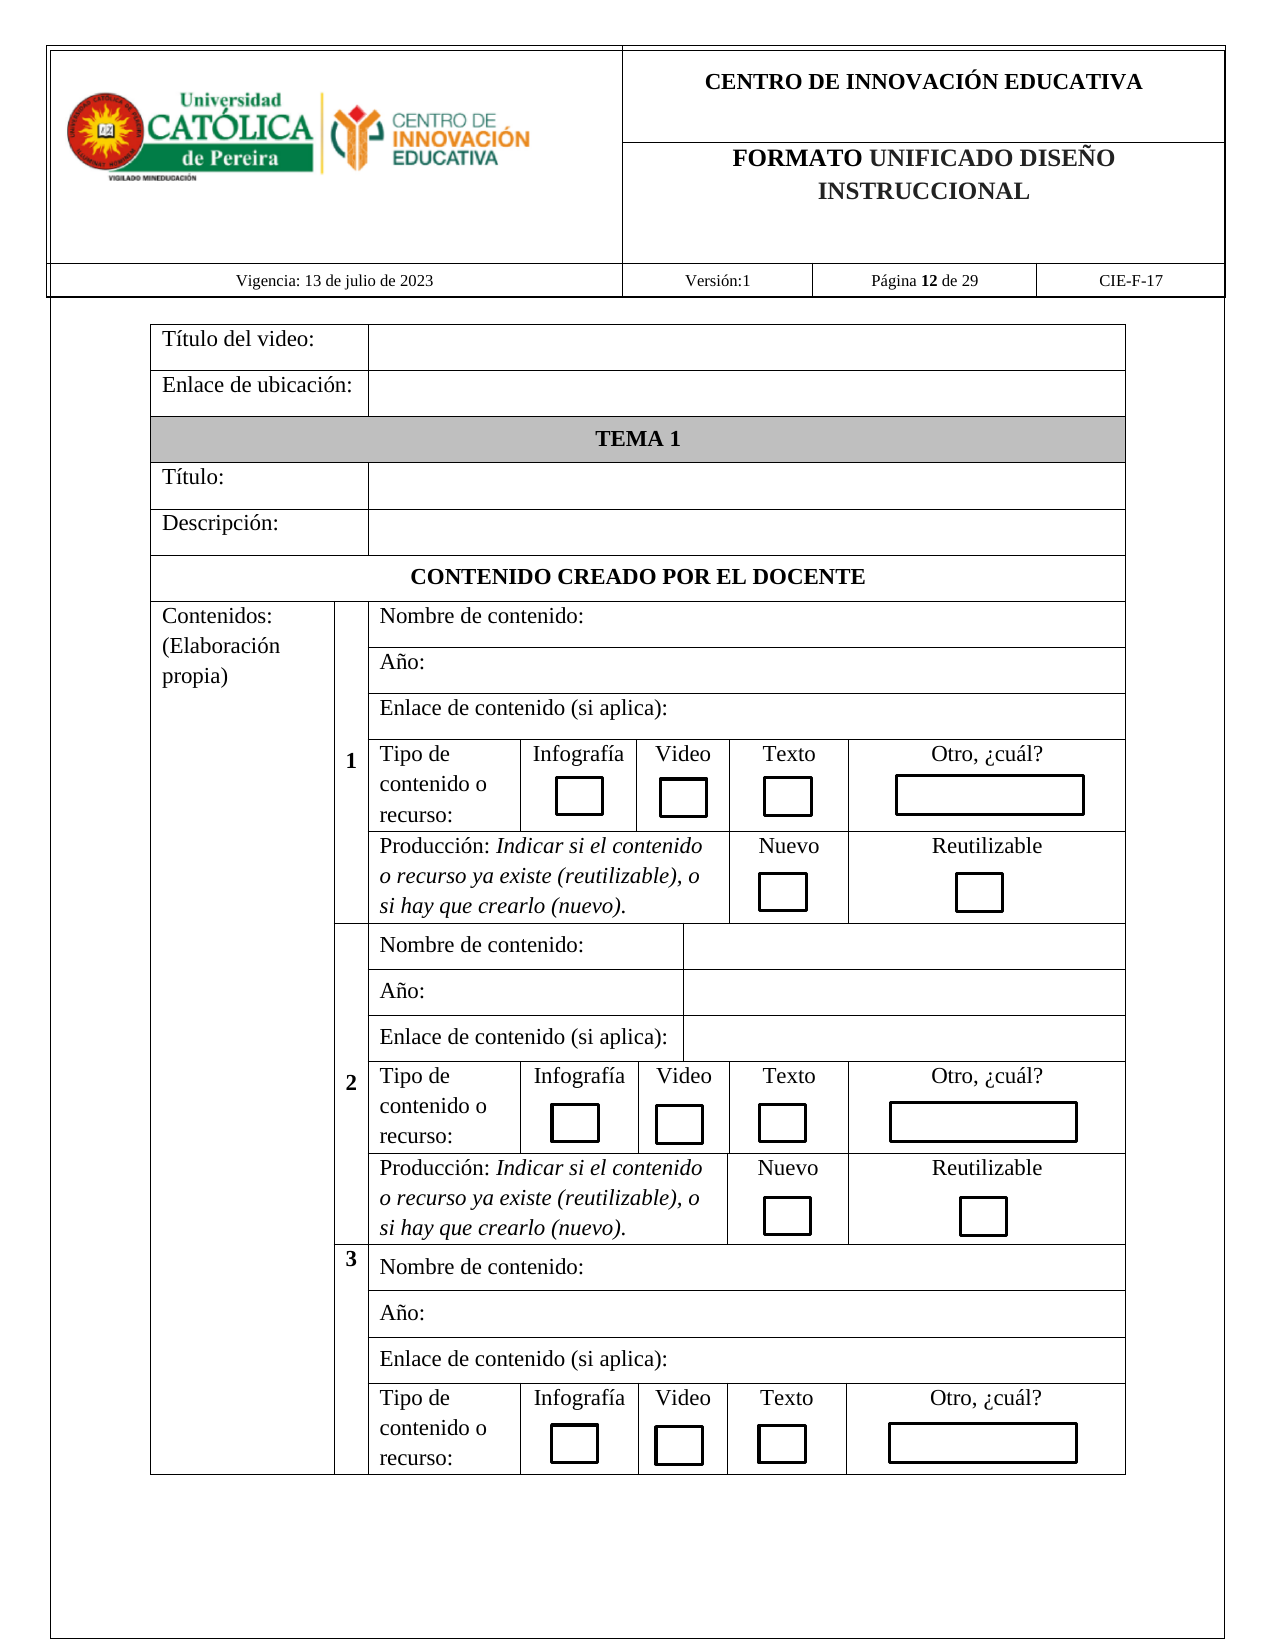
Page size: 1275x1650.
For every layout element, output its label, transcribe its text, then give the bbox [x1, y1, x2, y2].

table_cell Video [639, 1062, 729, 1153]
table_cell [369, 325, 1125, 370]
table_cell 1 [335, 602, 368, 922]
table_cell Reutilizable [849, 1154, 1125, 1244]
table_cell 2 [335, 924, 368, 1244]
table_cell [369, 463, 1125, 508]
table_cell Otro, ¿cuál? [849, 1062, 1125, 1153]
table_cell Texto [730, 740, 848, 831]
table_cell Año: [369, 648, 1125, 693]
table_cell Infografía [521, 1384, 638, 1474]
table_cell Texto [730, 1062, 848, 1153]
table_cell [684, 1016, 1125, 1061]
table_cell Nuevo [730, 832, 848, 922]
table_cell Enlace de contenido (si aplica): [369, 1016, 683, 1061]
table_cell 3 [335, 1245, 368, 1474]
table_cell Enlace de contenido (si aplica): [369, 1338, 1125, 1383]
table_cell Título del video: [151, 325, 368, 370]
table_cell Nombre de contenido: [369, 1245, 1125, 1290]
table_cell Nuevo [728, 1154, 848, 1244]
table_cell Enlace de contenido (si aplica): [369, 694, 1125, 739]
table_cell Nombre de contenido: [369, 924, 683, 969]
table_cell Tipo de contenido o recurso: [369, 1062, 520, 1153]
table_cell Otro, ¿cuál? [849, 740, 1125, 831]
table_cell Video [637, 740, 729, 831]
table_cell Producción: Indicar si el contenido o recurso ya existe (reutilizable), o si hay que crearlo (nuevo). [369, 832, 729, 922]
table_cell Nombre de contenido: [369, 602, 1125, 647]
table_cell Producción: Indicar si el contenido o recurso ya existe (reutilizable), o si hay que crearlo (nuevo). [369, 1154, 727, 1244]
table_cell Otro, ¿cuál? [847, 1384, 1125, 1474]
table_cell [369, 510, 1125, 554]
table_cell Año: [369, 970, 683, 1015]
table_cell Infografía [521, 740, 636, 831]
table_cell Reutilizable [849, 832, 1125, 922]
table_cell [369, 371, 1125, 416]
table_cell CONTENIDO CREADO POR EL DOCENTE [151, 556, 1125, 601]
table_cell TEMA 1 [151, 417, 1125, 462]
table_cell Título: [151, 463, 368, 508]
table_cell Video [639, 1384, 727, 1474]
table_cell Tipo de contenido o recurso: [369, 740, 520, 831]
table_cell Tipo de contenido o recurso: [369, 1384, 520, 1474]
table_cell [684, 924, 1125, 969]
table_cell Enlace de ubicación: [151, 371, 368, 416]
table_cell Descripción: [151, 510, 368, 554]
table_cell [684, 970, 1125, 1015]
picture [63, 80, 533, 197]
table_cell Año: [369, 1291, 1125, 1337]
table_cell Infografía [521, 1062, 638, 1153]
table_cell Contenidos: (Elaboración propia) [151, 602, 334, 1474]
table_cell Texto [728, 1384, 846, 1474]
